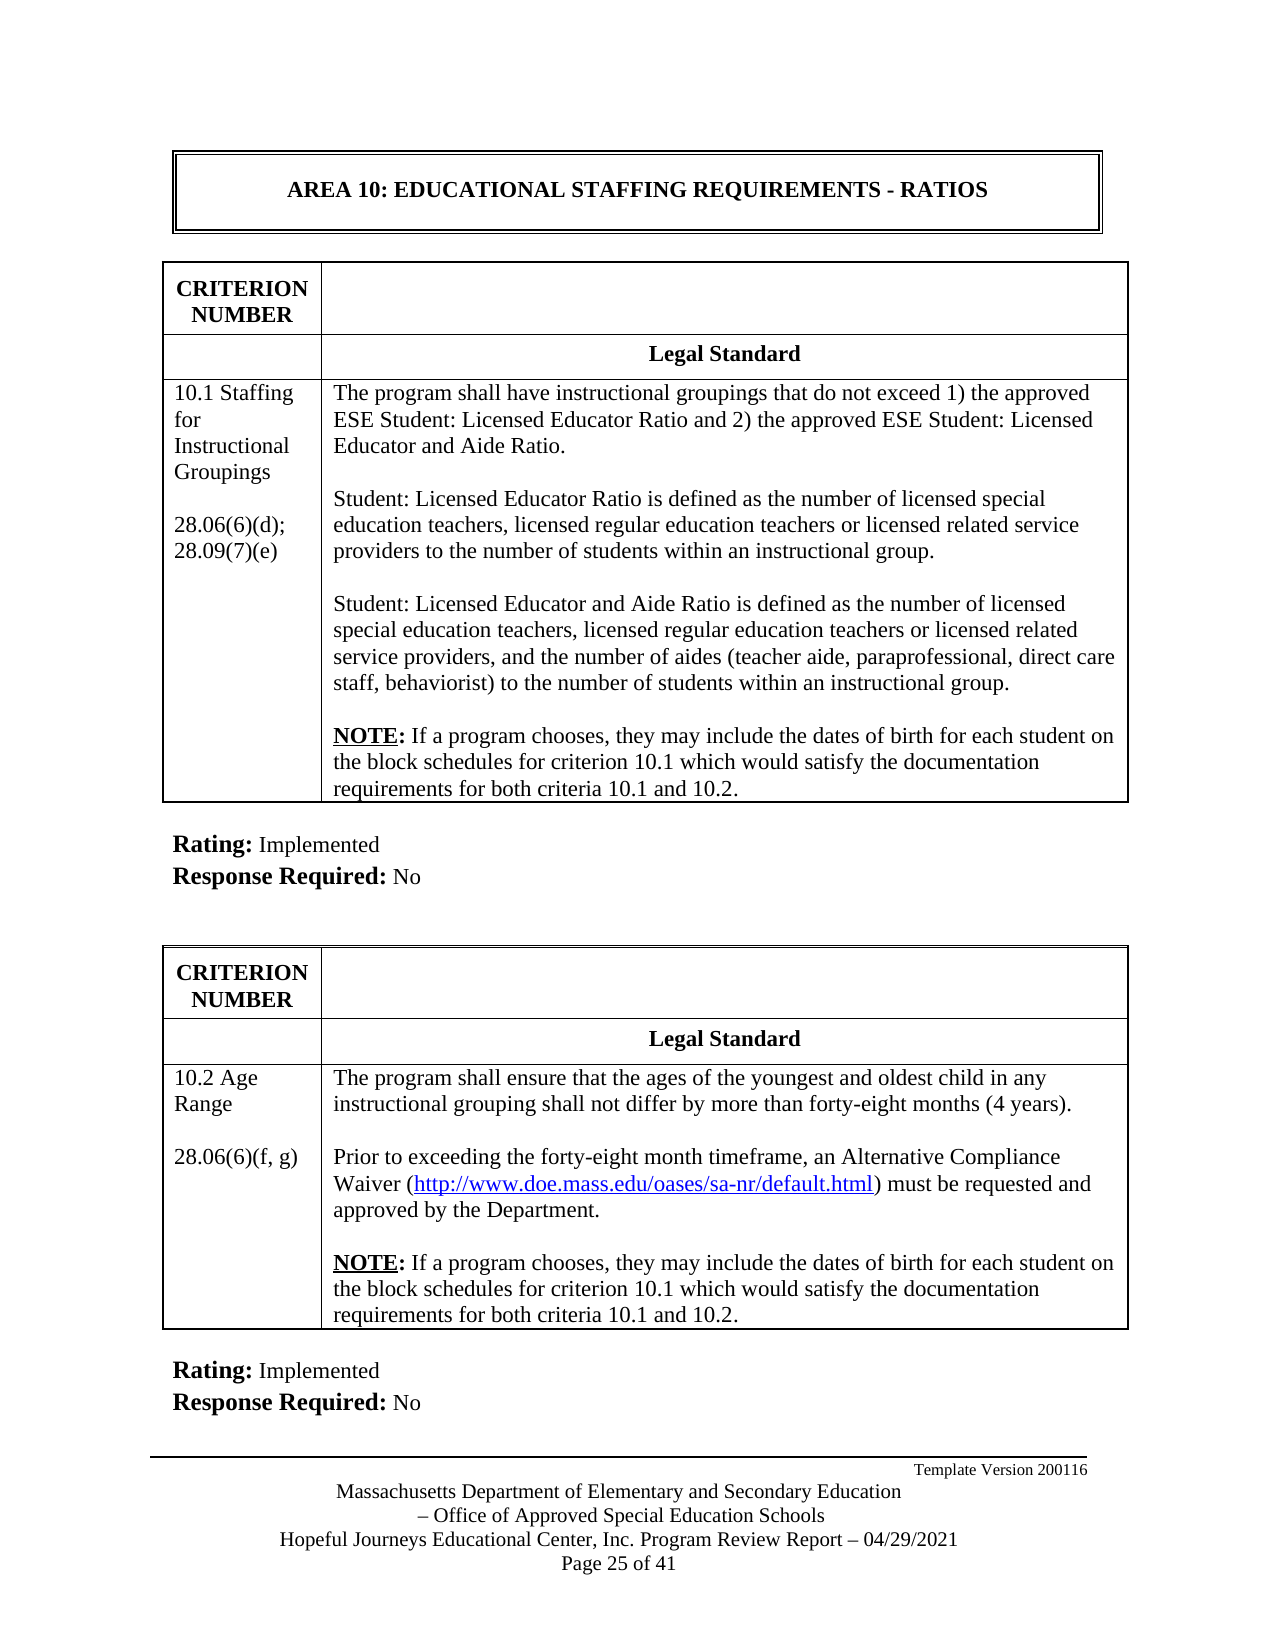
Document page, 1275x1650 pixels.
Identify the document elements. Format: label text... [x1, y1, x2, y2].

table_header Rating: Implemented [161, 1356, 1127, 1387]
table_cell The program shall ensure that the ages of the youngest and oldest child in any instructional grouping shall not differ by more than forty-eight months (4 years). Prior to exceeding the forty-eight month timeframe, an Alternative Compliance Waiver (http://www.doe.mass.edu/oases/sa-nr/default.html) must be requested and approved by the Department. NOTE: If a program chooses, they may include the dates of birth for each student on the block schedules for criterion 10.1 which would satisfy the documentation requirements for both criteria 10.1 and 10.2. [322, 1065, 1127, 1328]
table_header CRITERION NUMBER [164, 948, 321, 1018]
table_cell Response Required: No [161, 861, 1127, 893]
table_header Rating: Implemented [161, 829, 1127, 861]
table_cell Legal Standard [322, 335, 1127, 379]
table_cell Legal Standard [322, 1019, 1127, 1064]
table_cell 10.2 Age Range 28.06(6)(f, g) [164, 1065, 321, 1328]
table_header CRITERION NUMBER [164, 263, 321, 333]
table_header [322, 263, 1127, 333]
table_header [322, 948, 1127, 1018]
table_cell [164, 335, 321, 379]
table_cell [164, 1019, 321, 1064]
table_header AREA 10: EDUCATIONAL STAFFING REQUIREMENTS - RATIOS [177, 155, 1098, 229]
table_cell The program shall have instructional groupings that do not exceed 1) the approved ESE Student: Licensed Educator Ratio and 2) the approved ESE Student: Licensed Educator and Aide Ratio. Student: Licensed Educator Ratio is defined as the number of licensed special education teachers, licensed regular education teachers or licensed related service providers to the number of students within an instructional group. Student: Licensed Educator and Aide Ratio is defined as the number of licensed special education teachers, licensed regular education teachers or licensed related service providers, and the number of aides (teacher aide, paraprofessional, direct care staff, behaviorist) to the number of students within an instructional group. NOTE: If a program chooses, they may include the dates of birth for each student on the block schedules for criterion 10.1 which would satisfy the documentation requirements for both criteria 10.1 and 10.2. [322, 380, 1127, 801]
table_cell Response Required: No [161, 1388, 1127, 1419]
table_cell 10.1 Staffing for Instructional Groupings 28.06(6)(d); 28.09(7)(e) [164, 380, 321, 801]
